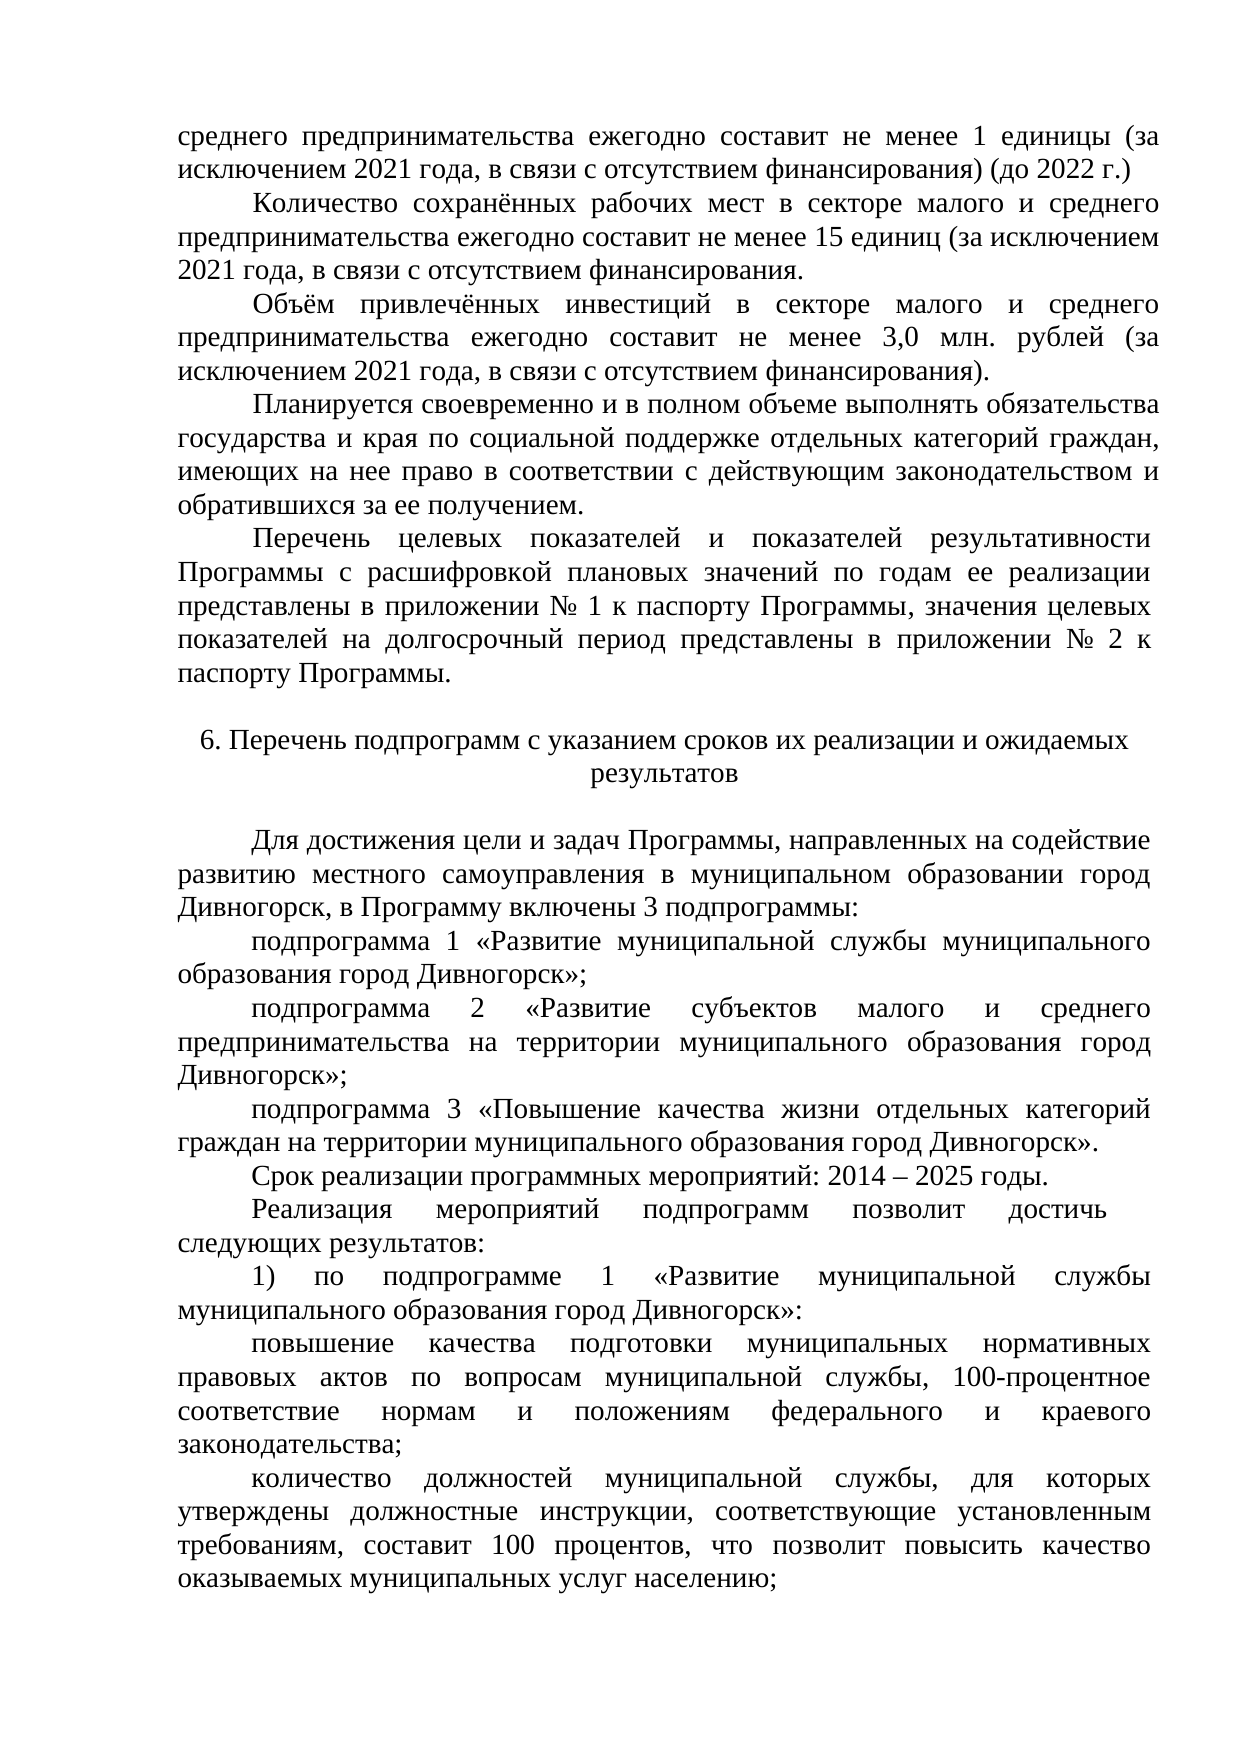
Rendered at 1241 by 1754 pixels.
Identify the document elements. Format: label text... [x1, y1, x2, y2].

text подпрограмма 3 «Повышение качества жизни отдельных категорий граждан на территории муниципального образования город Дивногорск». [177, 1091, 1152, 1158]
text Количество сохранённых рабочих мест в секторе малого и среднего предпринимательства ежегодно составит не менее 15 единиц (за исключением 2021 года, в связи с отсутствием финансирования. [177, 185, 1160, 286]
text Для достижения цели и задач Программы, направленных на содействие развитию местного самоуправления в муниципальном образовании город Дивногорск, в Программу включены 3 подпрограммы: [177, 822, 1152, 923]
text 1) по подпрограмме 1 «Развитие муниципальной службы муниципального образования город Дивногорск»: [177, 1258, 1152, 1326]
text количество должностей муниципальной службы, для которых утверждены должностные инструкции, соответствующие установленным требованиям, составит 100 процентов, что позволит повысить качество оказываемых муниципальных услуг населению; [177, 1460, 1152, 1594]
text Перечень целевых показателей и показателей результативности Программы с расшифровкой плановых значений по годам ее реализации представлены в приложении № 1 к паспорту Программы, значения целевых показателей на долгосрочный период представлены в приложении № 2 к паспорту Программы. [177, 521, 1152, 688]
text подпрограмма 1 «Развитие муниципальной службы муниципального образования город Дивногорск»; [177, 923, 1152, 990]
text Объём привлечённых инвестиций в секторе малого и среднего предпринимательства ежегодно составит не менее 3,0 млн. рублей (за исключением 2021 года, в связи с отсутствием финансирования). [177, 286, 1160, 386]
text подпрограмма 2 «Развитие субъектов малого и среднего предпринимательства на территории муниципального образования город Дивногорск»; [177, 990, 1152, 1091]
text Реализация мероприятий подпрограмм позволит достичь следующих результатов: [177, 1191, 1152, 1258]
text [177, 118, 1160, 185]
text Планируется своевременно и в полном объеме выполнять обязательства государства и края по социальной поддержке отдельных категорий граждан, имеющих на нее право в соответствии с действующим законодательством и обратившихся за ее получением. [177, 386, 1160, 521]
text 6. Перечень подпрограмм с указанием сроков их реализации и ожидаемых результатов [177, 722, 1152, 789]
text Срок реализации программных мероприятий: 2014 – 2025 годы. [177, 1158, 1152, 1191]
text повышение качества подготовки муниципальных нормативных правовых актов по вопросам муниципальной службы, 100-процентное соответствие нормам и положениям федерального и краевого законодательства; [177, 1326, 1152, 1460]
